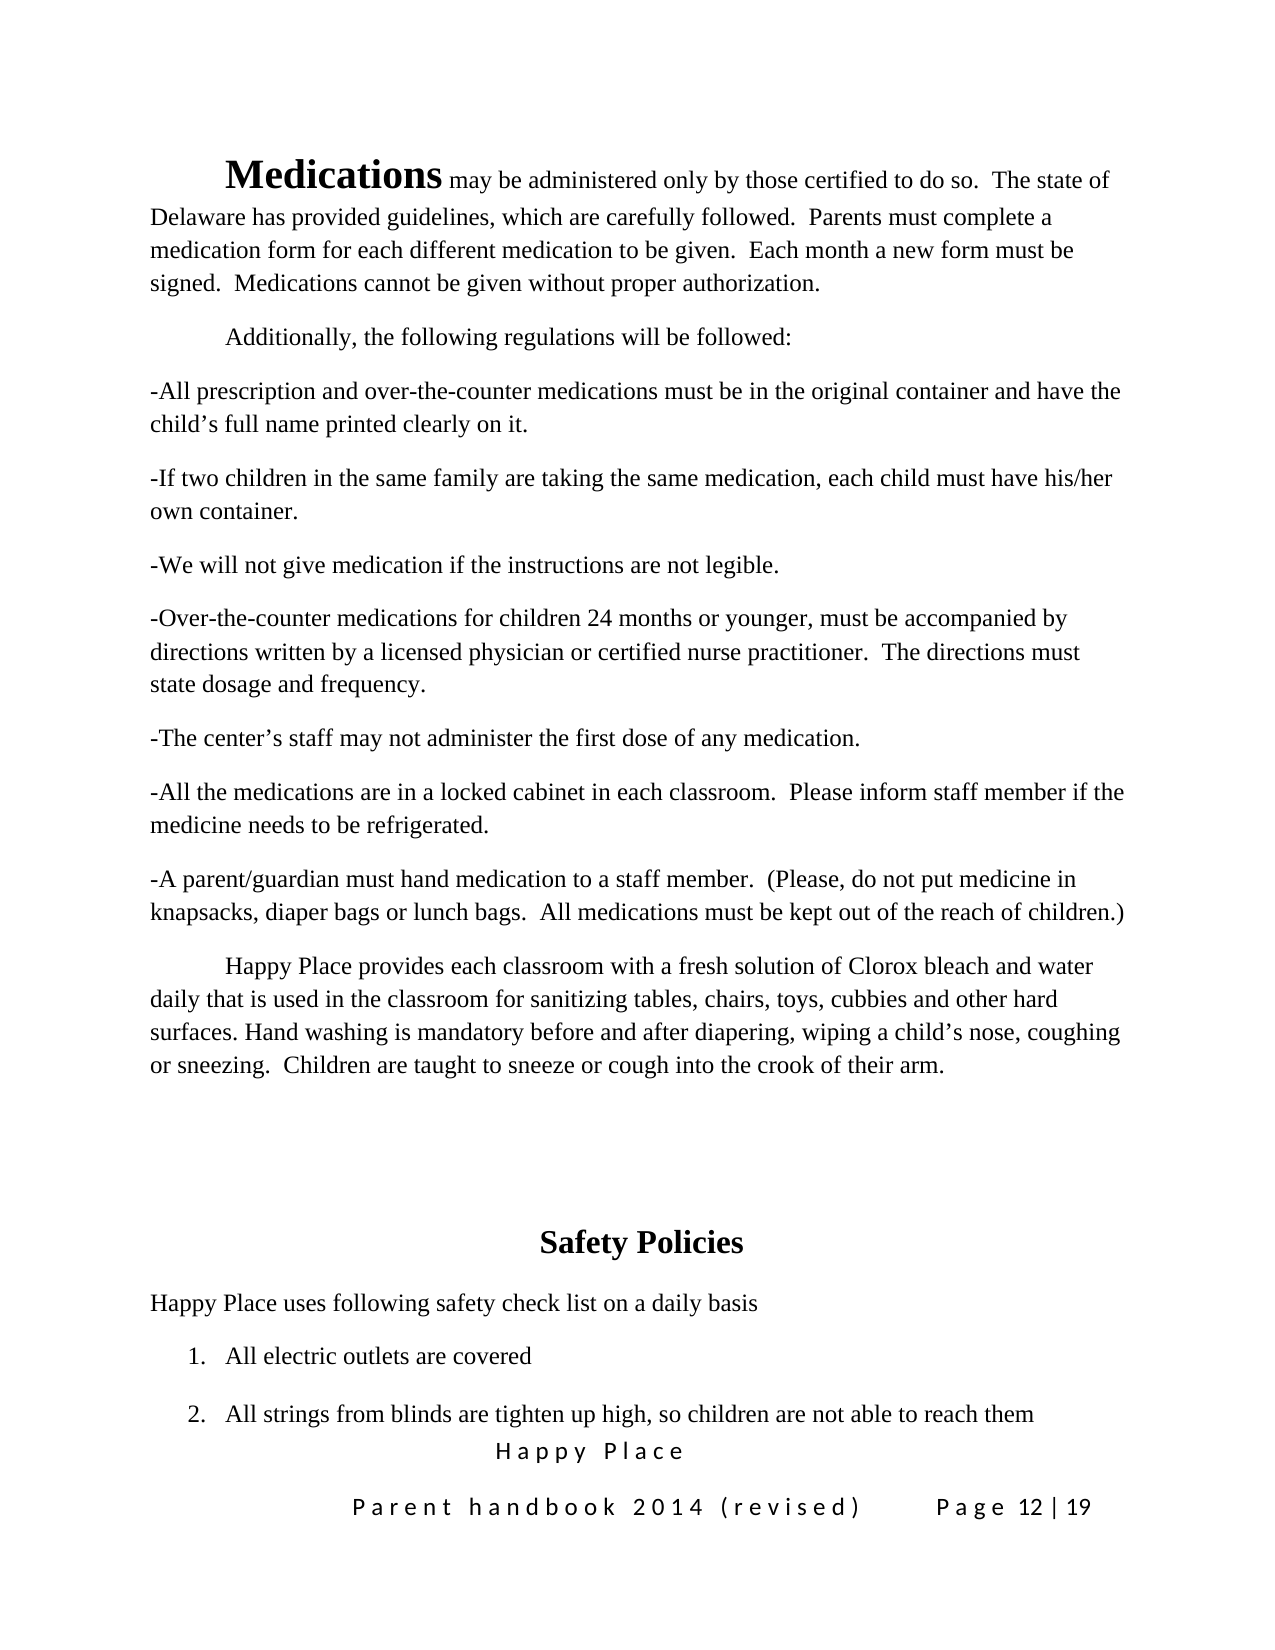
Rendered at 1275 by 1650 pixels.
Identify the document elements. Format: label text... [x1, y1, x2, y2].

text -If two children in the same family are taking the same medication, each child must have his/her own container. [150, 463, 1125, 524]
list All electric outlets are covered [187, 1341, 1125, 1370]
text Medications may be administered only by those certified to do so. The state of Delaware has provided guidelines, which are carefully followed. Parents must complete a medication form for each different medication to be given. Each month a new form must be signed. Medications cannot be given without proper authorization. [150, 150, 1125, 297]
text Safety Policies [150, 1223, 1125, 1261]
text -All the medications are in a locked cabinet in each classroom. Please inform staff member if the medicine needs to be refrigerated. [150, 777, 1125, 839]
text -We will not give medication if the instructions are not legible. [150, 550, 1125, 578]
list All strings from blinds are tighten up high, so children are not able to reach them [187, 1399, 1125, 1428]
text -Over-the-counter medications for children 24 months or younger, must be accompanied by directions written by a licensed physician or certified nurse practitioner. The directions must state dosage and frequency. [150, 603, 1125, 698]
text Happy Place provides each classroom with a fresh solution of Clorox bleach and water daily that is used in the classroom for sanitizing tables, chairs, toys, cubbies and other hard surfaces. Hand washing is mandatory before and after diapering, wiping a child’s nose, coughing or sneezing. Children are taught to sneeze or cough into the crook of their arm. [150, 951, 1125, 1079]
text -The center’s staff may not administer the first dose of any medication. [150, 723, 1125, 752]
text -A parent/guardian must hand medication to a staff member. (Please, do not put medicine in knapsacks, diaper bags or lunch bags. All medications must be kept out of the reach of children.) [150, 864, 1125, 926]
text Happy Place uses following safety check list on a daily basis [150, 1288, 1125, 1316]
text Additionally, the following regulations will be followed: [150, 322, 1125, 351]
text -All prescription and over-the-counter medications must be in the original container and have the child’s full name printed clearly on it. [150, 376, 1125, 438]
